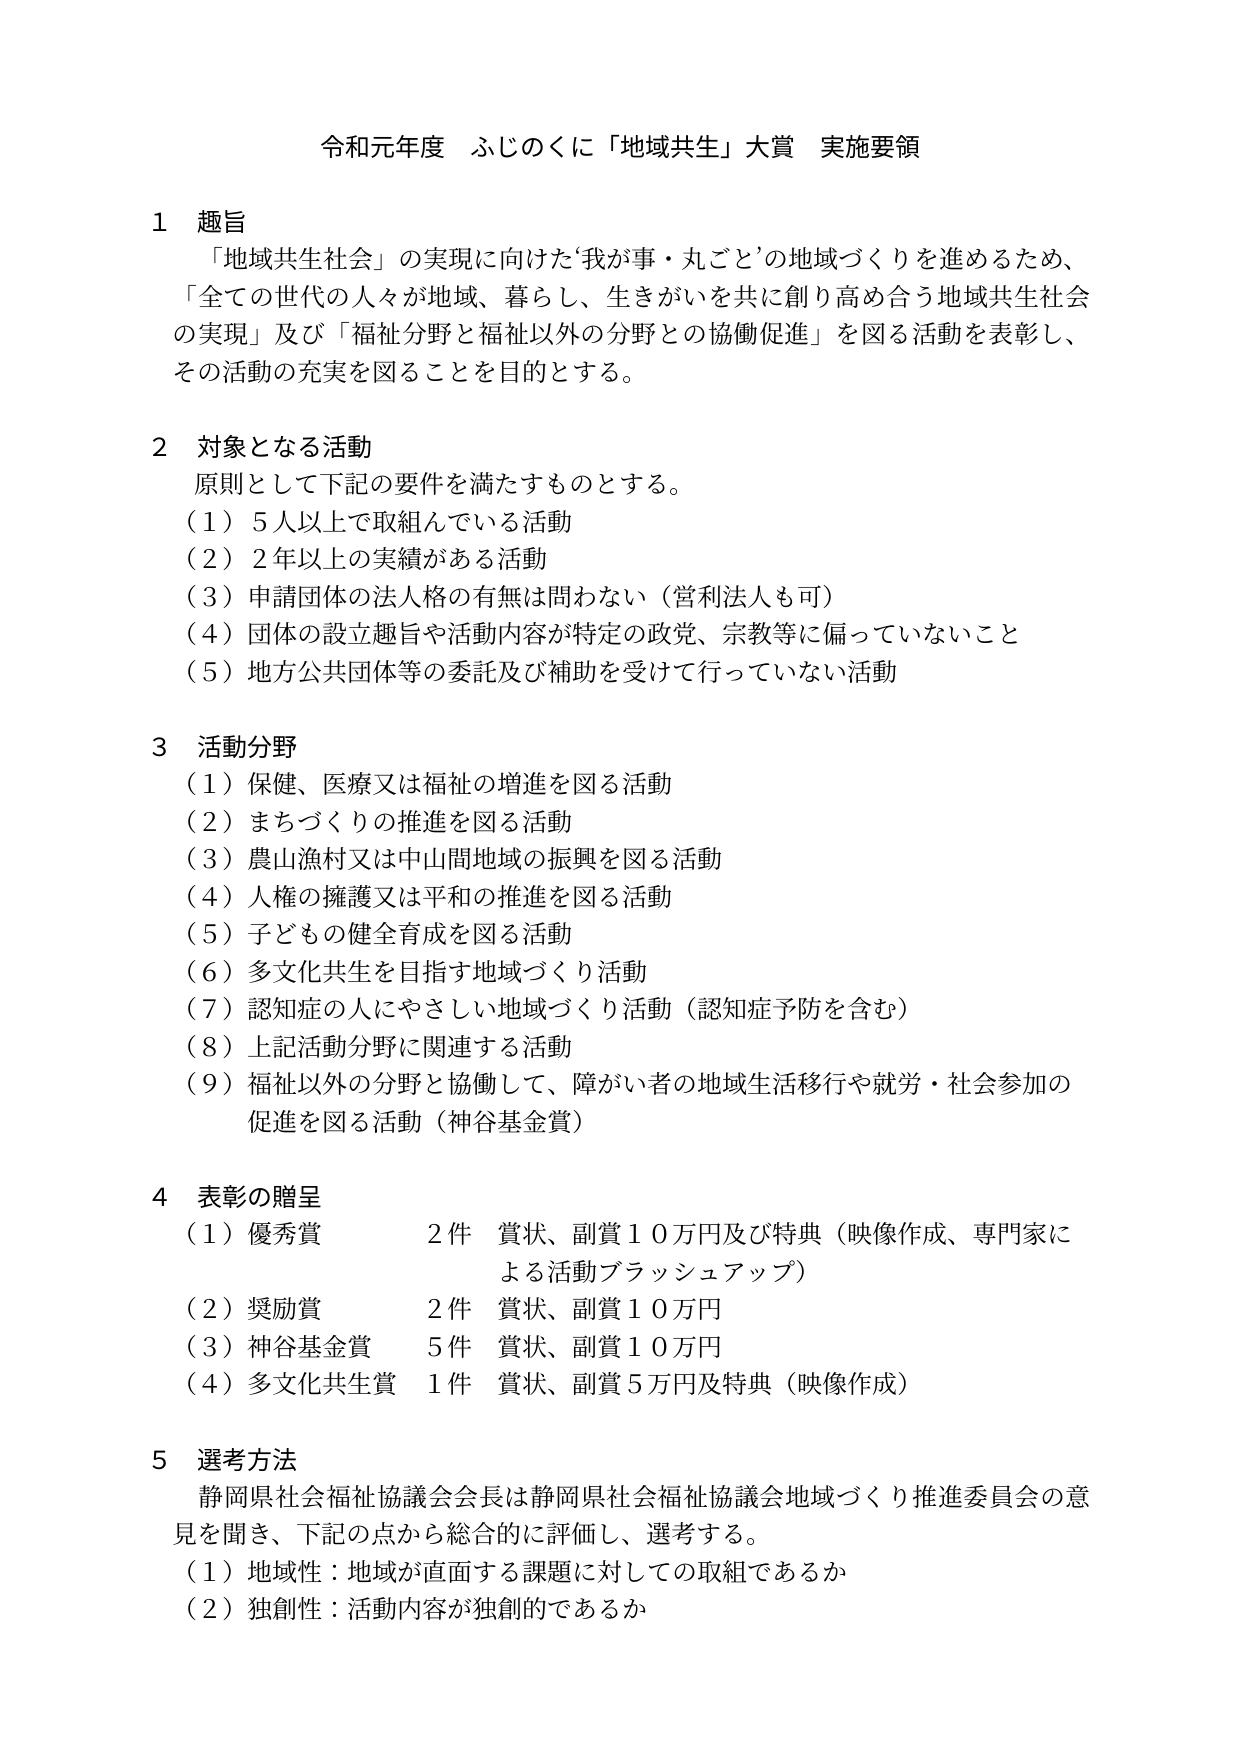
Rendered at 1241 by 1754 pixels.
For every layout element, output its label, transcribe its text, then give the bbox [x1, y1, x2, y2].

text （２）２年以上の実績がある活動 [148, 539, 1092, 577]
text ２ 対象となる活動 [148, 427, 1092, 464]
text （１）保健、医療又は福祉の増進を図る活動 [148, 764, 1092, 802]
text （３）農山漁村又は中山間地域の振興を図る活動 [148, 839, 1092, 877]
text （１）地域性：地域が直面する課題に対しての取組であるか [148, 1552, 1092, 1589]
text 令和元年度 ふじのくに「地域共生」大賞 実施要領 [148, 127, 1092, 164]
text ５ 選考方法 [148, 1439, 1092, 1477]
text （４）団体の設立趣旨や活動内容が特定の政党、宗教等に偏っていないこと [148, 614, 1092, 652]
text 静岡県社会福祉協議会会長は静岡県社会福祉協議会地域づくり推進委員会の意見を聞き、下記の点から総合的に評価し、選考する。 [148, 1477, 1092, 1552]
text ４ 表彰の贈呈 [148, 1177, 1092, 1214]
text よる活動ブラッシュアップ） [148, 1252, 1092, 1289]
text 原則として下記の要件を満たすものとする。 [169, 464, 1092, 502]
text （２）独創性：活動内容が独創的であるか [148, 1589, 1092, 1627]
text ３ 活動分野 [148, 727, 1092, 764]
text （２）奨励賞 ２件 賞状、副賞１０万円 [148, 1289, 1092, 1327]
text （７）認知症の人にやさしい地域づくり活動（認知症予防を含む） [148, 989, 1092, 1027]
text （４）人権の擁護又は平和の推進を図る活動 [148, 877, 1092, 914]
text （３）神谷基金賞 ５件 賞状、副賞１０万円 [148, 1327, 1092, 1364]
text （１）優秀賞 ２件 賞状、副賞１０万円及び特典（映像作成、専門家に [148, 1214, 1092, 1252]
text （１）５人以上で取組んでいる活動 [148, 502, 1092, 539]
text （２）まちづくりの推進を図る活動 [148, 802, 1092, 839]
text （５）子どもの健全育成を図る活動 [148, 914, 1092, 952]
text １ 趣旨 [148, 202, 1092, 239]
text （３）申請団体の法人格の有無は問わない（営利法人も可） [148, 577, 1092, 614]
text 促進を図る活動（神谷基金賞） [148, 1102, 1092, 1139]
text （８）上記活動分野に関連する活動 [148, 1027, 1092, 1064]
text （４）多文化共生賞 １件 賞状、副賞５万円及特典（映像作成） [148, 1364, 1092, 1402]
text （９）福祉以外の分野と協働して、障がい者の地域生活移行や就労・社会参加の [148, 1064, 1092, 1102]
text （５）地方公共団体等の委託及び補助を受けて行っていない活動 [148, 652, 1092, 689]
text 「地域共生社会」の実現に向けた‘我が事・丸ごと’の地域づくりを進めるため、「全ての世代の人々が地域、暮らし、生きがいを共に創り高め合う地域共生社会の実現」及び「福祉分野と福祉以外の分野との協働促進」を図る活動を表彰し、その活動の充実を図ることを目的とする。 [148, 239, 1092, 389]
text （６）多文化共生を目指す地域づくり活動 [148, 952, 1092, 989]
